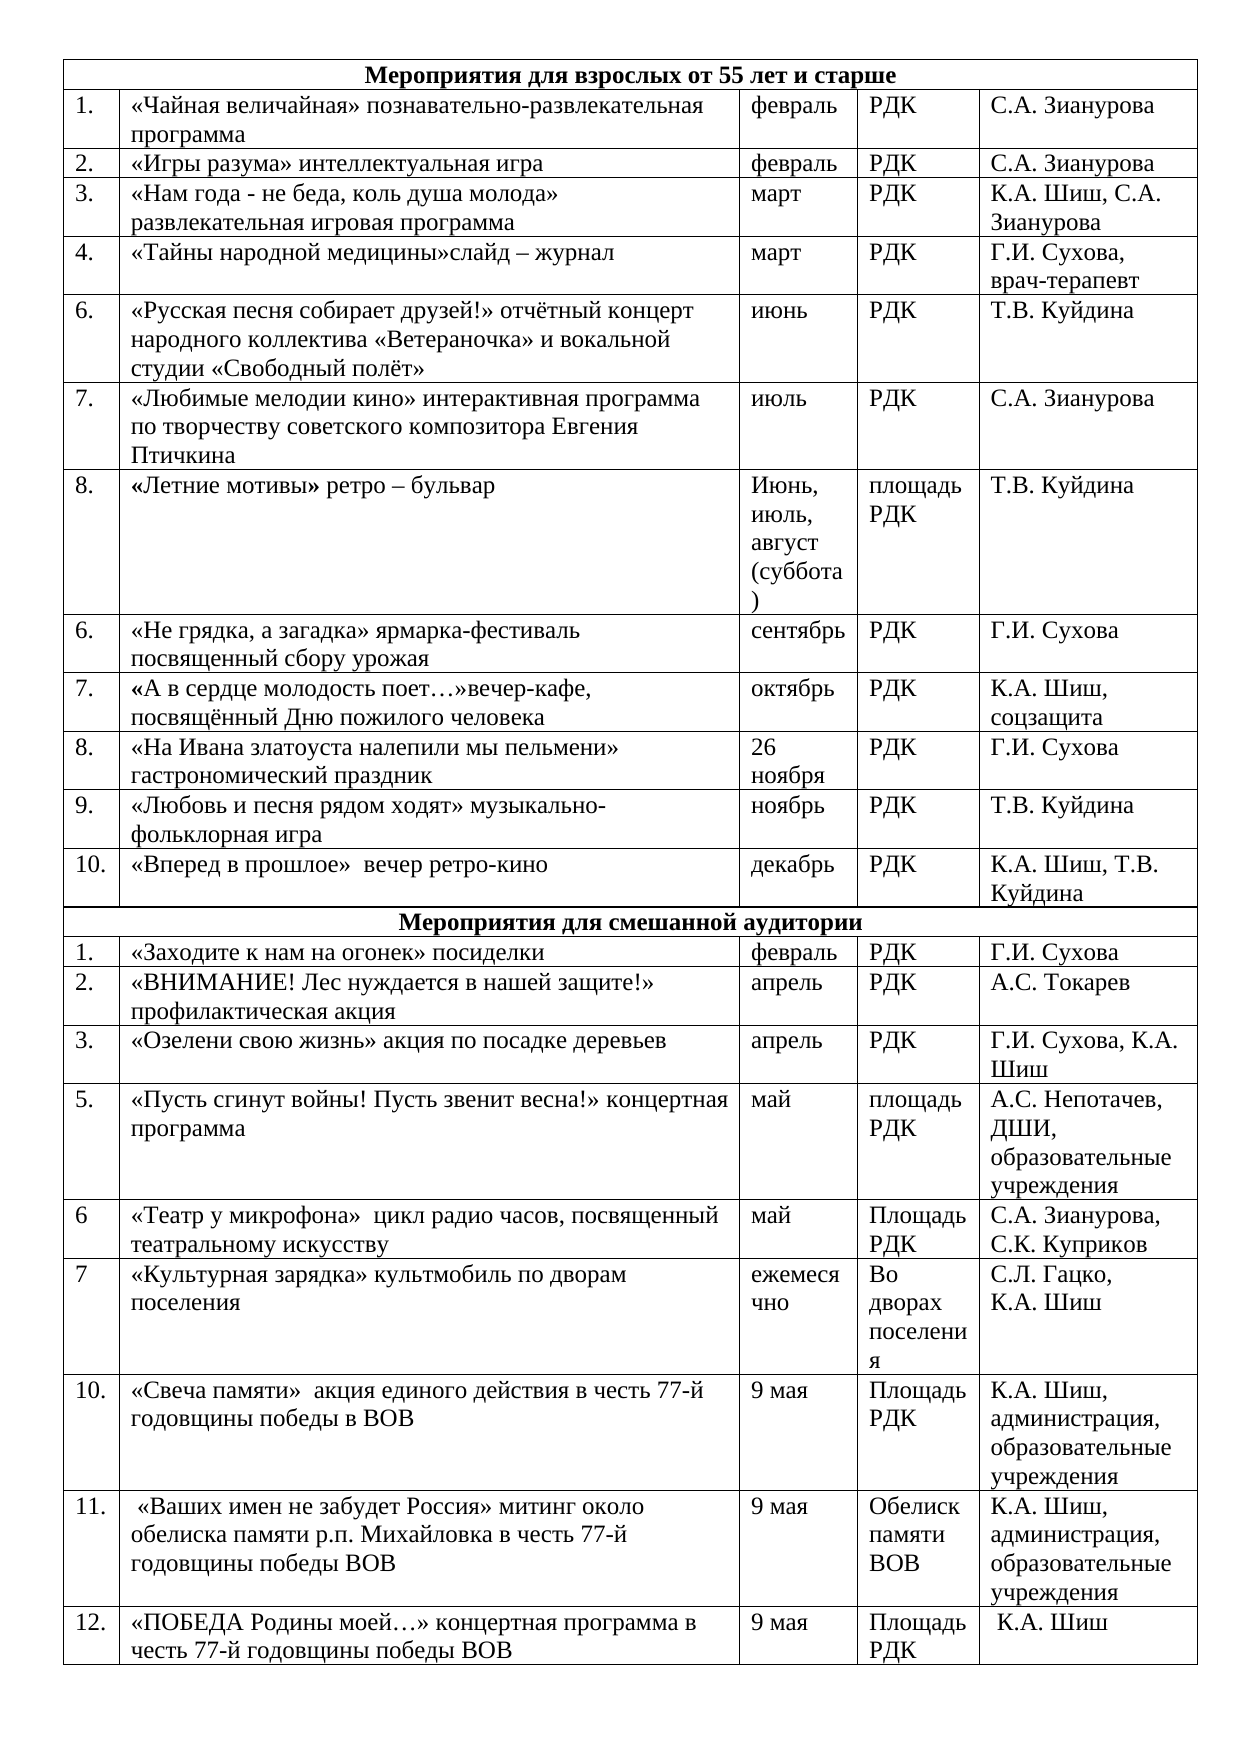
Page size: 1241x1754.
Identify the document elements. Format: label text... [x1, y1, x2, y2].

table_cell РДК [858, 383, 979, 469]
table_cell «Пусть сгинут войны! Пусть звенит весна!» концертная программа [120, 1084, 739, 1199]
table_cell площадь РДК [858, 470, 979, 614]
table_cell «Русская песня собирает друзей!» отчётный концерт народного коллектива «Ветераночка» и вокальной студии «Свободный полёт» [120, 295, 739, 382]
table_cell 5. [64, 1084, 119, 1199]
table_cell март [740, 237, 857, 294]
table_cell 7. [64, 673, 119, 731]
table_cell РДК [858, 937, 979, 966]
table_cell 6 [64, 1200, 119, 1258]
table_cell «Театр у микрофона» цикл радио часов, посвященный театральному искусству [120, 1200, 739, 1258]
table_cell 10. [64, 849, 119, 906]
table_cell 8. [64, 732, 119, 789]
table_cell «Озелени свою жизнь» акция по посадке деревьев [120, 1026, 739, 1083]
table_cell 7 [64, 1259, 119, 1374]
table_cell 11. [64, 1491, 119, 1606]
table_cell «ПОБЕДА Родины моей…» концертная программа в честь 77-й годовщины победы ВОВ [120, 1607, 739, 1664]
table_cell Обелиск памяти ВОВ [858, 1491, 979, 1606]
table_cell 26 ноября [740, 732, 857, 789]
table_cell Г.И. Сухова [980, 937, 1197, 966]
table_cell РДК [858, 1026, 979, 1083]
table_cell С.Л. Гацко, К.А. Шиш [980, 1259, 1197, 1374]
table_cell май [740, 1200, 857, 1258]
table_cell июль [740, 383, 857, 469]
table_cell РДК [858, 237, 979, 294]
table_cell «Чайная величайная» познавательно-развлекательная программа [120, 90, 739, 147]
table_cell 10. [64, 1375, 119, 1490]
table_cell февраль [740, 937, 857, 966]
table_cell 6. [64, 615, 119, 672]
table_cell «Любовь и песня рядом ходят» музыкально-фольклорная игра [322, 790, 739, 848]
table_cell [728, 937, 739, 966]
table_cell РДК [858, 615, 979, 672]
table_cell «Игры разума» интеллектуальная игра [120, 149, 739, 177]
table_cell РДК [858, 849, 979, 906]
table_cell РДК [858, 732, 979, 789]
table_cell С.А. Зианурова [980, 90, 1197, 147]
table_cell С.А. Зианурова, С.К. Куприков [980, 1200, 1197, 1258]
table_cell Т.В. Куйдина [980, 295, 1197, 382]
table_cell 2. [64, 967, 119, 1024]
table_cell «А в сердце молодость поет…»вечер-кафе, посвящённый Дню пожилого человека [120, 673, 739, 731]
table_cell 3. [64, 1026, 119, 1083]
table_cell 12. [64, 1607, 119, 1664]
table_cell РДК [858, 178, 979, 236]
table_cell «Не грядка, а загадка» ярмарка-фестиваль посвященный сбору урожая [120, 615, 739, 672]
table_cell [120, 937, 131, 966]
table_cell 9 мая [740, 1491, 857, 1606]
table_cell К.А. Шиш, Т.В. Куйдина [980, 849, 1197, 906]
table_cell РДК [858, 90, 979, 147]
table_cell 1. [64, 90, 119, 147]
table_cell февраль [740, 90, 857, 147]
table_cell С.А. Зианурова [980, 149, 1197, 177]
table_cell РДК [858, 790, 979, 848]
table_cell Площадь РДК [858, 1607, 979, 1664]
table_cell октябрь [740, 673, 857, 731]
table_cell 3. [64, 178, 119, 236]
table_cell К.А. Шиш [980, 1607, 1197, 1664]
table_cell «Нам года - не беда, коль душа молода» развлекательная игровая программа [120, 178, 739, 236]
table_cell Г.И. Сухова [980, 615, 1197, 672]
table_cell июнь [740, 295, 857, 382]
table_cell Мероприятия для взрослых от 55 лет и старше [64, 60, 1197, 89]
table_cell 9 мая [740, 1375, 857, 1490]
table_cell Г.И. Сухова, К.А. Шиш [980, 1026, 1197, 1083]
table_cell ежемесячно [740, 1259, 857, 1374]
table_cell «Свеча памяти» акция единого действия в честь 77-й годовщины победы в ВОВ [120, 1375, 739, 1490]
table_cell РДК [858, 967, 979, 1024]
table_cell РДК [858, 673, 979, 731]
table_cell март [740, 178, 857, 236]
table_cell 9 мая [740, 1607, 857, 1664]
table_cell Г.И. Сухова [980, 732, 1197, 789]
table_cell РДК [858, 149, 979, 177]
table_cell февраль [740, 149, 857, 177]
table_cell 7. [64, 383, 119, 469]
table_cell 8. [64, 470, 119, 614]
table_cell «Вперед в прошлое» вечер ретро-кино [120, 849, 739, 906]
table_cell площадь РДК [858, 1084, 979, 1199]
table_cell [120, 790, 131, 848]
table_cell «Культурная зарядка» культмобиль по дворам поселения [120, 1259, 739, 1374]
table_cell 1. [64, 937, 119, 966]
table_cell «Любимые мелодии кино» интерактивная программа по творчеству советского композитора Евгения Птичкина [120, 383, 739, 469]
table_cell 6. [64, 295, 119, 382]
table_cell К.А. Шиш, администрация, образовательные учреждения [980, 1491, 1197, 1606]
table_cell К.А. Шиш, администрация, образовательные учреждения [980, 1375, 1197, 1490]
table_cell апрель [740, 967, 857, 1024]
table_cell 4. [64, 237, 119, 294]
table_cell Т.В. Куйдина [980, 790, 1197, 848]
table_cell ноябрь [740, 790, 857, 848]
table_cell Площадь РДК [858, 1375, 979, 1490]
table_cell декабрь [740, 849, 857, 906]
table_cell Во дворах поселения [858, 1259, 979, 1374]
table_cell «Ваших имен не забудет Россия» митинг около обелиска памяти р.п. Михайловка в честь 77-й годовщины победы ВОВ [120, 1491, 739, 1606]
table_cell май [740, 1084, 857, 1199]
table_cell А.С. Непотачев, ДШИ, образовательные учреждения [980, 1084, 1197, 1199]
table_cell «На Ивана златоуста налепили мы пельмени» гастрономический праздник [120, 732, 739, 789]
table_cell Т.В. Куйдина [980, 470, 1197, 614]
table_cell С.А. Зианурова [980, 383, 1197, 469]
table_cell Июнь, июль, август (суббота) [740, 470, 857, 614]
table_cell «Тайны народной медицины»слайд – журнал [120, 237, 739, 294]
table_cell Площадь РДК [858, 1200, 979, 1258]
table_cell К.А. Шиш, С.А. Зианурова [980, 178, 1197, 236]
table_cell «ВНИМАНИЕ! Лес нуждается в нашей защите!» профилактическая акция [120, 967, 739, 1024]
table_cell 9. [64, 790, 119, 848]
table_cell Мероприятия для смешанной аудитории [64, 908, 1197, 936]
table_cell апрель [740, 1026, 857, 1083]
table_cell К.А. Шиш, соцзащита [980, 673, 1197, 731]
table_cell 2. [64, 149, 119, 177]
table_cell А.С. Токарев [980, 967, 1197, 1024]
table_cell «Летние мотивы» ретро – бульвар [120, 470, 739, 614]
table_cell РДК [858, 295, 979, 382]
table_cell Г.И. Сухова, врач-терапевт [980, 237, 1197, 294]
table_cell сентябрь [740, 615, 857, 672]
